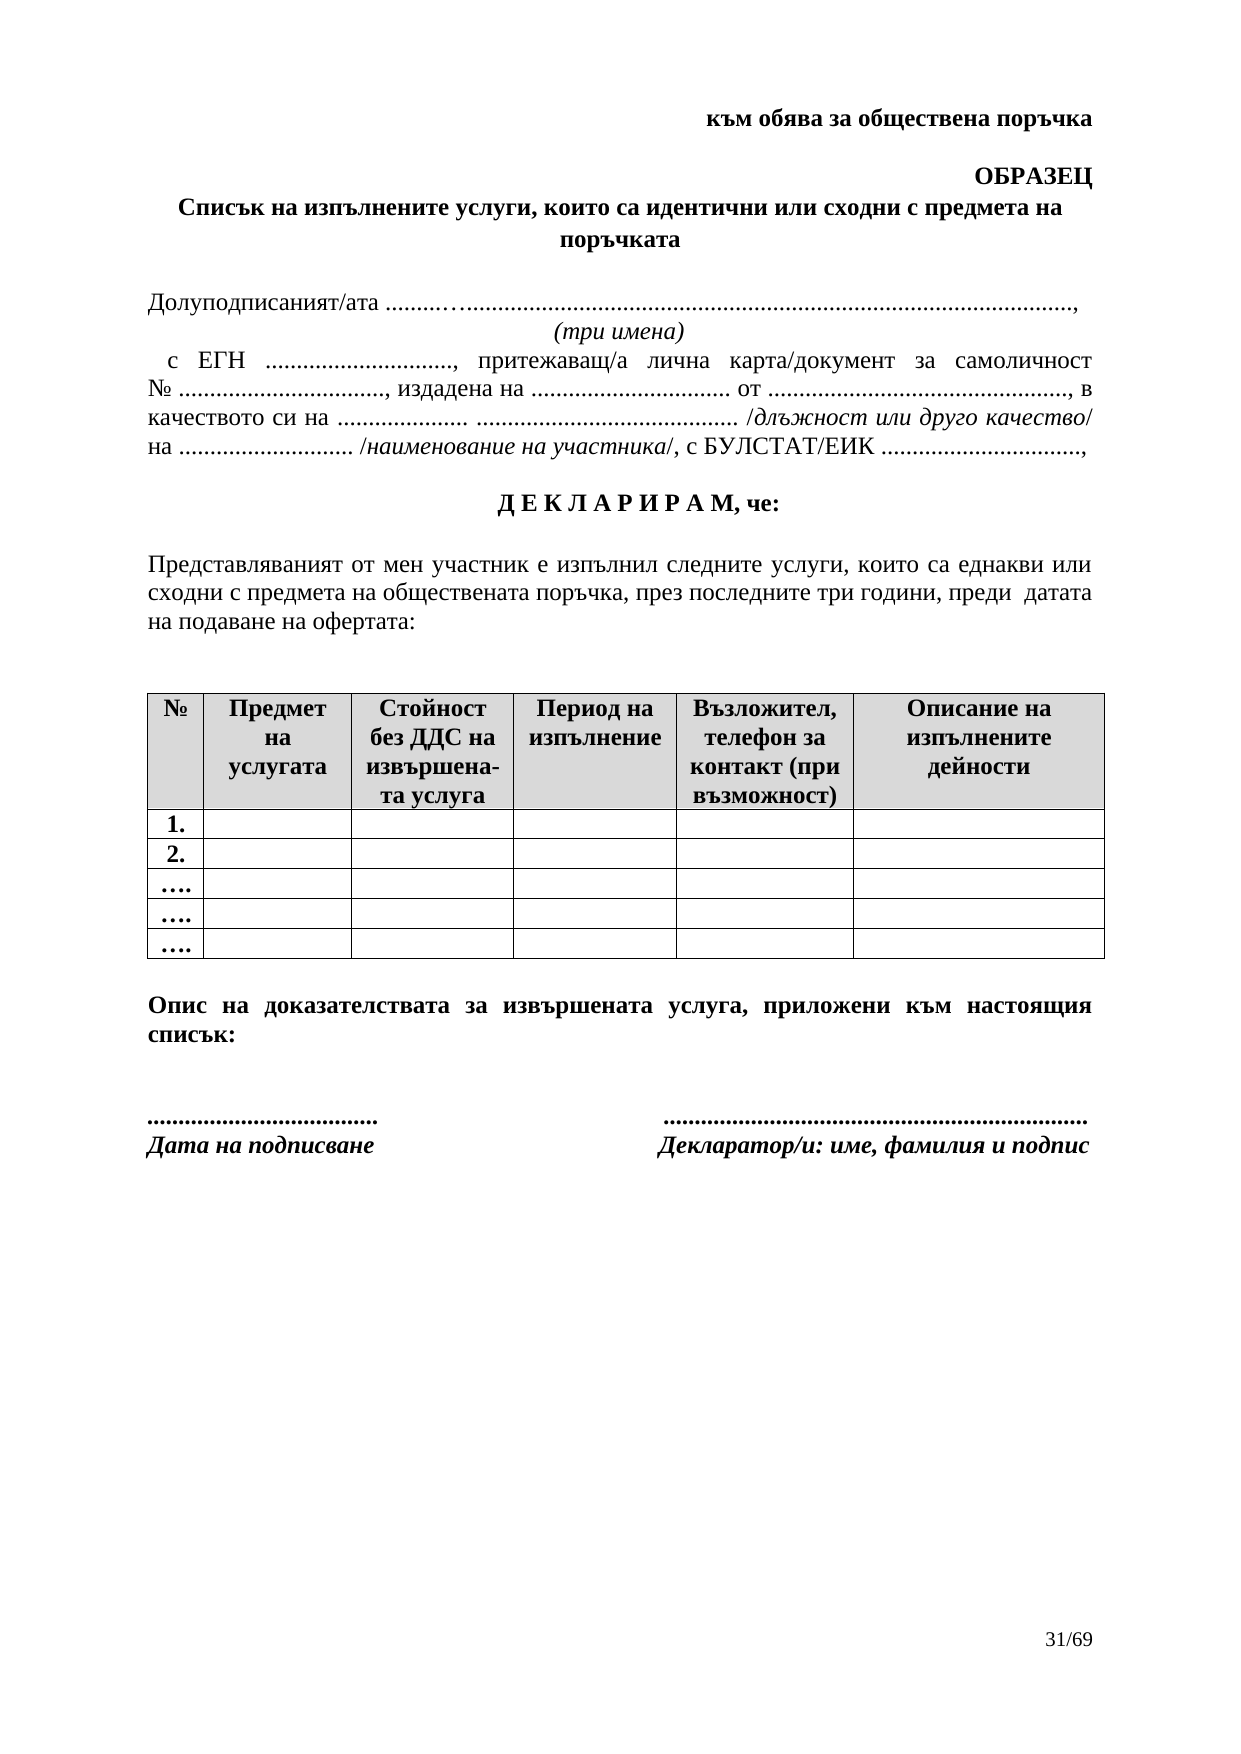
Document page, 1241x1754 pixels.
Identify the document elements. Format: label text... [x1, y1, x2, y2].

table_cell 1. [148, 810, 203, 838]
table_header Описание на изпълнените дейности [854, 694, 1104, 808]
text Д Е К Л А Р И Р А М, че: [148, 488, 1093, 517]
table_cell [352, 839, 513, 868]
table_cell [514, 839, 676, 868]
text Дата на подписване Декларатор/и: име, фамилия и подпис [148, 1130, 1093, 1159]
table_cell [677, 869, 853, 898]
text Опис на доказателствата за извършената услуга, приложени към настоящия списък: [148, 990, 1093, 1048]
text Долуподписаният/ата .........…................................................................................................., [148, 287, 1093, 316]
table_cell [204, 929, 351, 957]
table_cell [352, 899, 513, 928]
text ..................................... .................................................................... [148, 1101, 1093, 1130]
table_cell [204, 810, 351, 838]
table_cell [854, 839, 1104, 868]
text (три имена) [148, 316, 1093, 345]
table_header Възложител, телефон за контакт (при възможност) [677, 694, 853, 808]
table_cell [677, 899, 853, 928]
table_cell [854, 810, 1104, 838]
table_header Стойност без ДДС на извършена-та услуга [352, 694, 513, 808]
table_cell [677, 839, 853, 868]
text към обява за обществена поръчка [148, 103, 1093, 132]
table_cell [204, 869, 351, 898]
table_header Период на изпълнение [514, 694, 676, 808]
table_cell [514, 810, 676, 838]
text ОБРАЗЕЦ [148, 161, 1093, 190]
table_cell [854, 929, 1104, 957]
table_cell [352, 810, 513, 838]
table_cell [514, 869, 676, 898]
table_cell [204, 899, 351, 928]
table_cell [352, 869, 513, 898]
table_cell [514, 929, 676, 957]
table_cell [352, 929, 513, 957]
table_header № [148, 694, 203, 808]
table_cell 2. [148, 839, 203, 868]
table_cell [854, 869, 1104, 898]
table_cell …. [148, 869, 203, 898]
table_cell [854, 899, 1104, 928]
table_cell [204, 839, 351, 868]
text Списък на изпълнените услуги, които са идентични или сходни с предмета на поръчката [148, 192, 1093, 253]
table_cell [677, 810, 853, 838]
text Представляваният от мен участник е изпълнил следните услуги, които са еднакви или сходни с предмета на обществената поръчка, през последните три години, преди датата на подаване на офертата: [148, 549, 1093, 635]
table_header Предмет на услугата [204, 694, 351, 808]
table_cell …. [148, 929, 203, 957]
table_cell [514, 899, 676, 928]
table_cell [677, 929, 853, 957]
table_cell …. [148, 899, 203, 928]
text с ЕГН .............................., притежаващ/а лична карта/документ за самоличност № ................................., издадена на ................................ от ................................................, в качеството си на ..................... .......................................... /длъжност или друго качество/ на ............................ /наименование на участника/, с БУЛСТАТ/ЕИК ................................, [148, 345, 1093, 460]
